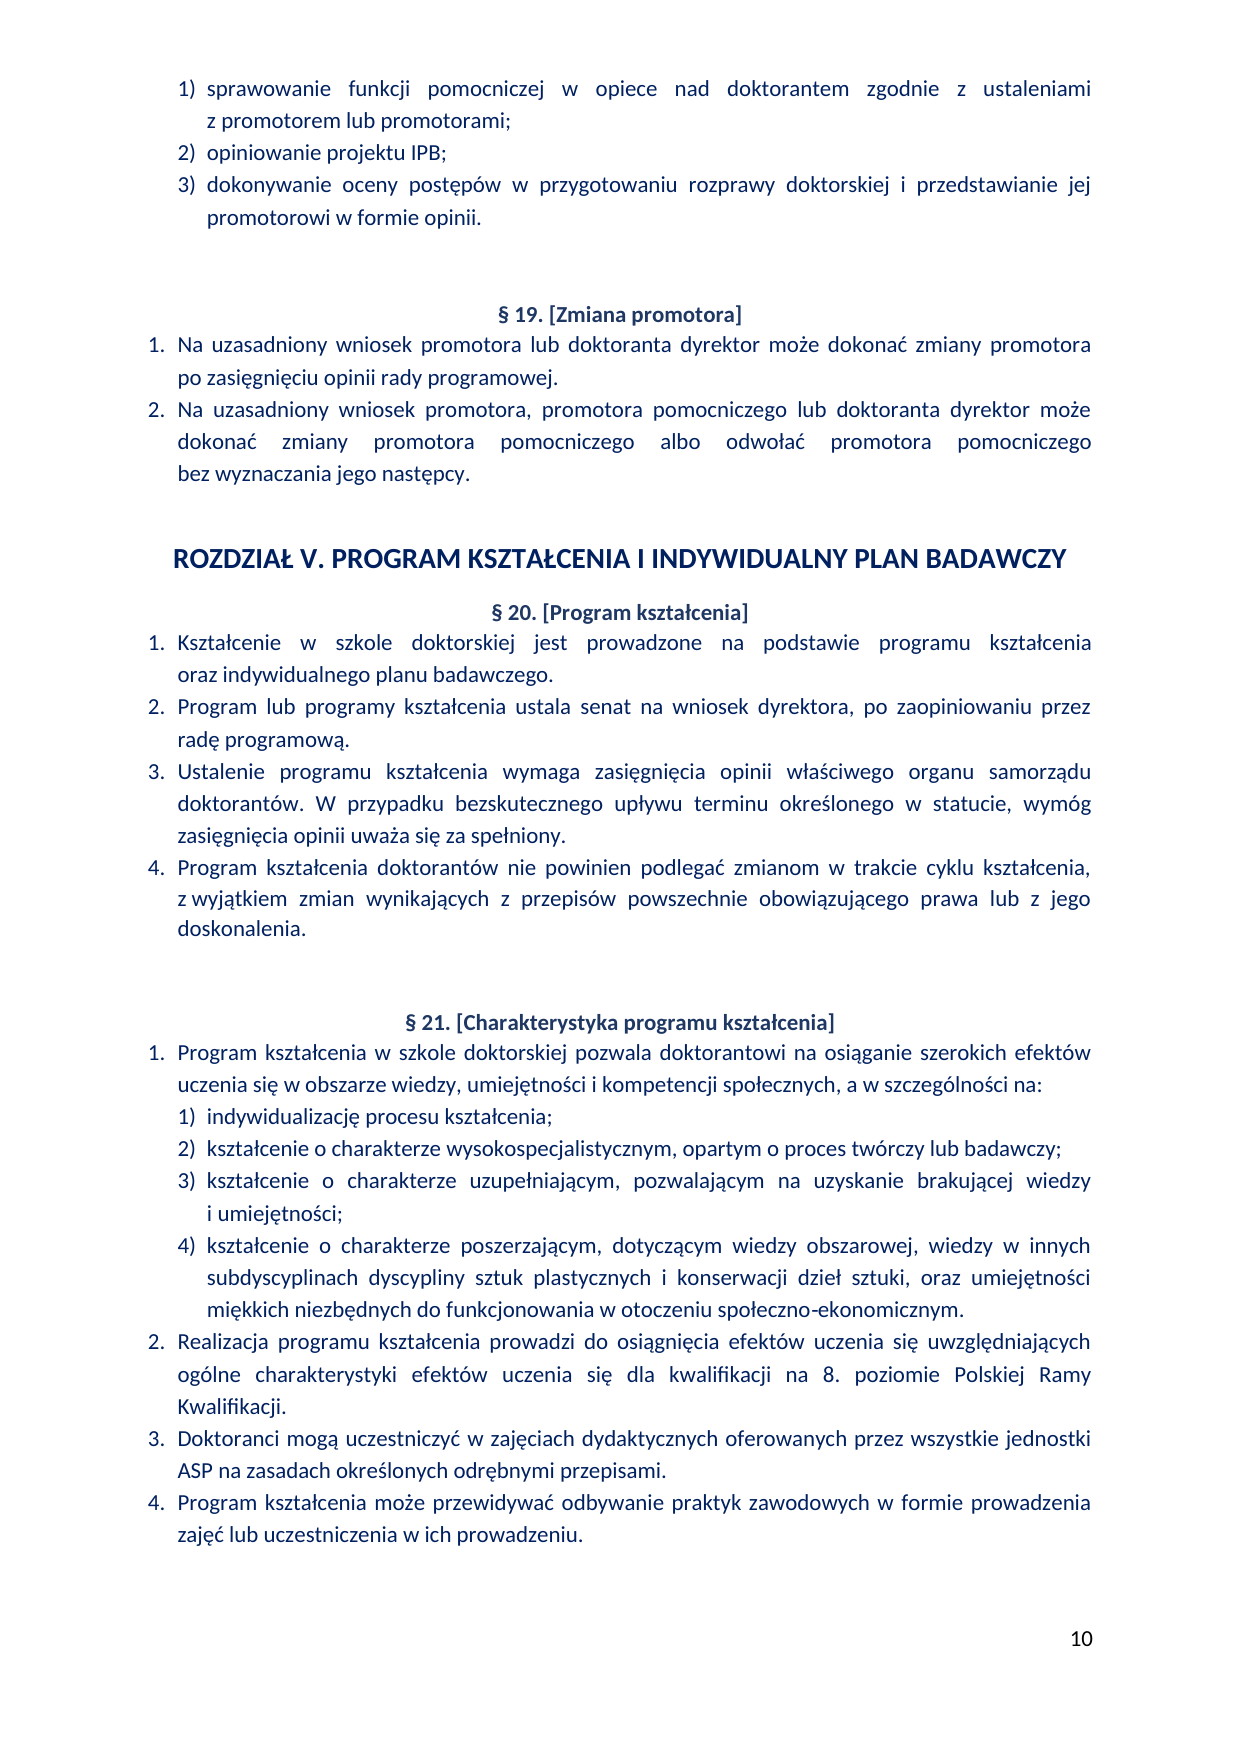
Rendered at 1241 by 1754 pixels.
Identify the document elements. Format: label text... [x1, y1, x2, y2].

list Program kształcenia doktorantów nie powinien podlegać zmianom w trakcie cyklu kształcenia, z wyjątkiem zmian wynikających z przepisów powszechnie obowiązującego prawa lub z jego doskonalenia. [148, 853, 1093, 942]
list kształcenie o charakterze uzupełniającym, pozwalającym na uzyskanie brakującej wiedzy i umiejętności; [177, 1167, 1093, 1227]
list Na uzasadniony wniosek promotora, promotora pomocniczego lub doktoranta dyrektor może dokonać zmiany promotora pomocniczego albo odwołać promotora pomocniczego bez wyznaczania jego następcy. [148, 395, 1093, 487]
subtitle ROZDZIAŁ V. PROGRAM KSZTAŁCENIA I INDYWIDUALNY PLAN BADAWCZY [148, 540, 1093, 576]
list Program lub programy kształcenia ustala senat na wniosek dyrektora, po zaopiniowaniu przez radę programową. [148, 692, 1093, 753]
list kształcenie o charakterze poszerzającym, dotyczącym wiedzy obszarowej, wiedzy w innych subdyscyplinach dyscypliny sztuk plastycznych i konserwacji dzieł sztuki, oraz umiejętności miękkich niezbędnych do funkcjonowania w otoczeniu społeczno‐ekonomicznym. [177, 1231, 1093, 1323]
list Kształcenie w szkole doktorskiej jest prowadzone na podstawie programu kształcenia oraz indywidualnego planu badawczego. [148, 628, 1093, 688]
list Program kształcenia może przewidywać odbywanie praktyk zawodowych w formie prowadzenia zajęć lub uczestniczenia w ich prowadzeniu. [148, 1488, 1093, 1549]
list Program kształcenia w szkole doktorskiej pozwala doktorantowi na osiąganie szerokich efektów uczenia się w obszarze wiedzy, umiejętności i kompetencji społecznych, a w szczególności na: [148, 1038, 1093, 1098]
list Na uzasadniony wniosek promotora lub doktoranta dyrektor może dokonać zmiany promotora po zasięgnięciu opinii rady programowej. [148, 331, 1093, 391]
subtitle § 19. [Zmiana promotora] [148, 300, 1093, 328]
list Ustalenie programu kształcenia wymaga zasięgnięcia opinii właściwego organu samorządu doktorantów. W przypadku bezskutecznego upływu terminu określonego w statucie, wymóg zasięgnięcia opinii uważa się za spełniony. [148, 757, 1093, 849]
subtitle § 21. [Charakterystyka programu kształcenia] [148, 1008, 1093, 1036]
list kształcenie o charakterze wysokospecjalistycznym, opartym o proces twórczy lub badawczy; [177, 1134, 1093, 1162]
list dokonywanie oceny postępów w przygotowaniu rozprawy doktorskiej i przedstawianie jej promotorowi w formie opinii. [177, 170, 1093, 231]
list sprawowanie funkcji pomocniczej w opiece nad doktorantem zgodnie z ustaleniami z promotorem lub promotorami; [177, 74, 1093, 134]
list indywidualizację procesu kształcenia; [177, 1102, 1093, 1130]
list Doktoranci mogą uczestniczyć w zajęciach dydaktycznych oferowanych przez wszystkie jednostki ASP na zasadach określonych odrębnymi przepisami. [148, 1424, 1093, 1484]
list opiniowanie projektu IPB; [177, 138, 1093, 166]
subtitle § 20. [Program kształcenia] [148, 598, 1093, 626]
list Realizacja programu kształcenia prowadzi do osiągnięcia efektów uczenia się uwzględniających ogólne charakterystyki efektów uczenia się dla kwalifikacji na 8. poziomie Polskiej Ramy Kwalifikacji. [148, 1327, 1093, 1420]
